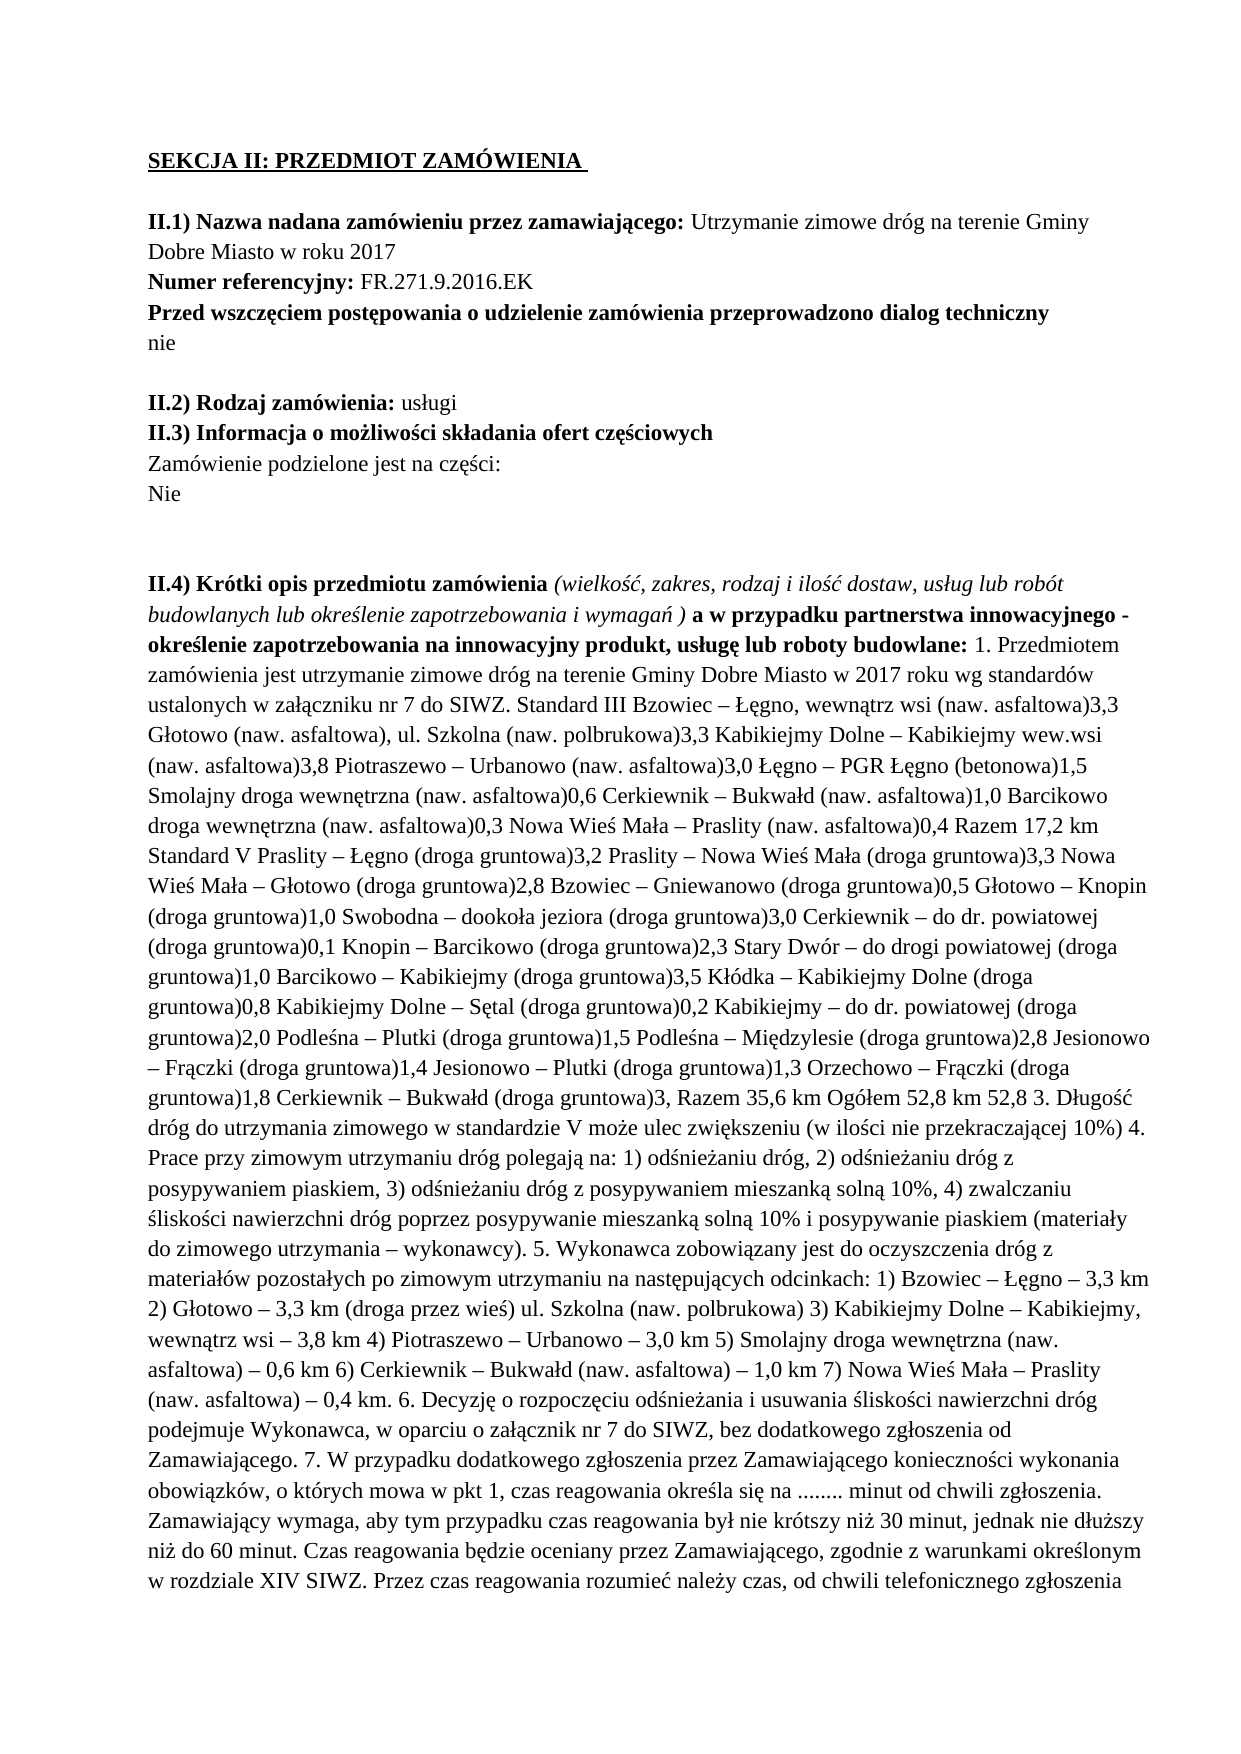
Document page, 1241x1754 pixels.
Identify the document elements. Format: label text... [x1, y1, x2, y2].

text SEKCJA II: PRZEDMIOT ZAMÓWIENIA [148, 148, 1152, 174]
text II.1) Nazwa nadana zamówieniu przez zamawiającego: Utrzymanie zimowe dróg na terenie Gminy Dobre Miasto w roku 2017 Numer referencyjny: FR.271.9.2016.EK Przed wszczęciem postępowania o udzielenie zamówienia przeprowadzono dialog techniczny [148, 178, 1152, 325]
text nie [148, 329, 1152, 355]
text II.2) Rodzaj zamówienia: usługi II.3) Informacja o możliwości składania ofert częściowych Zamówienie podzielone jest na części: [148, 359, 1152, 476]
text Nie [148, 480, 1152, 506]
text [148, 510, 1152, 1594]
